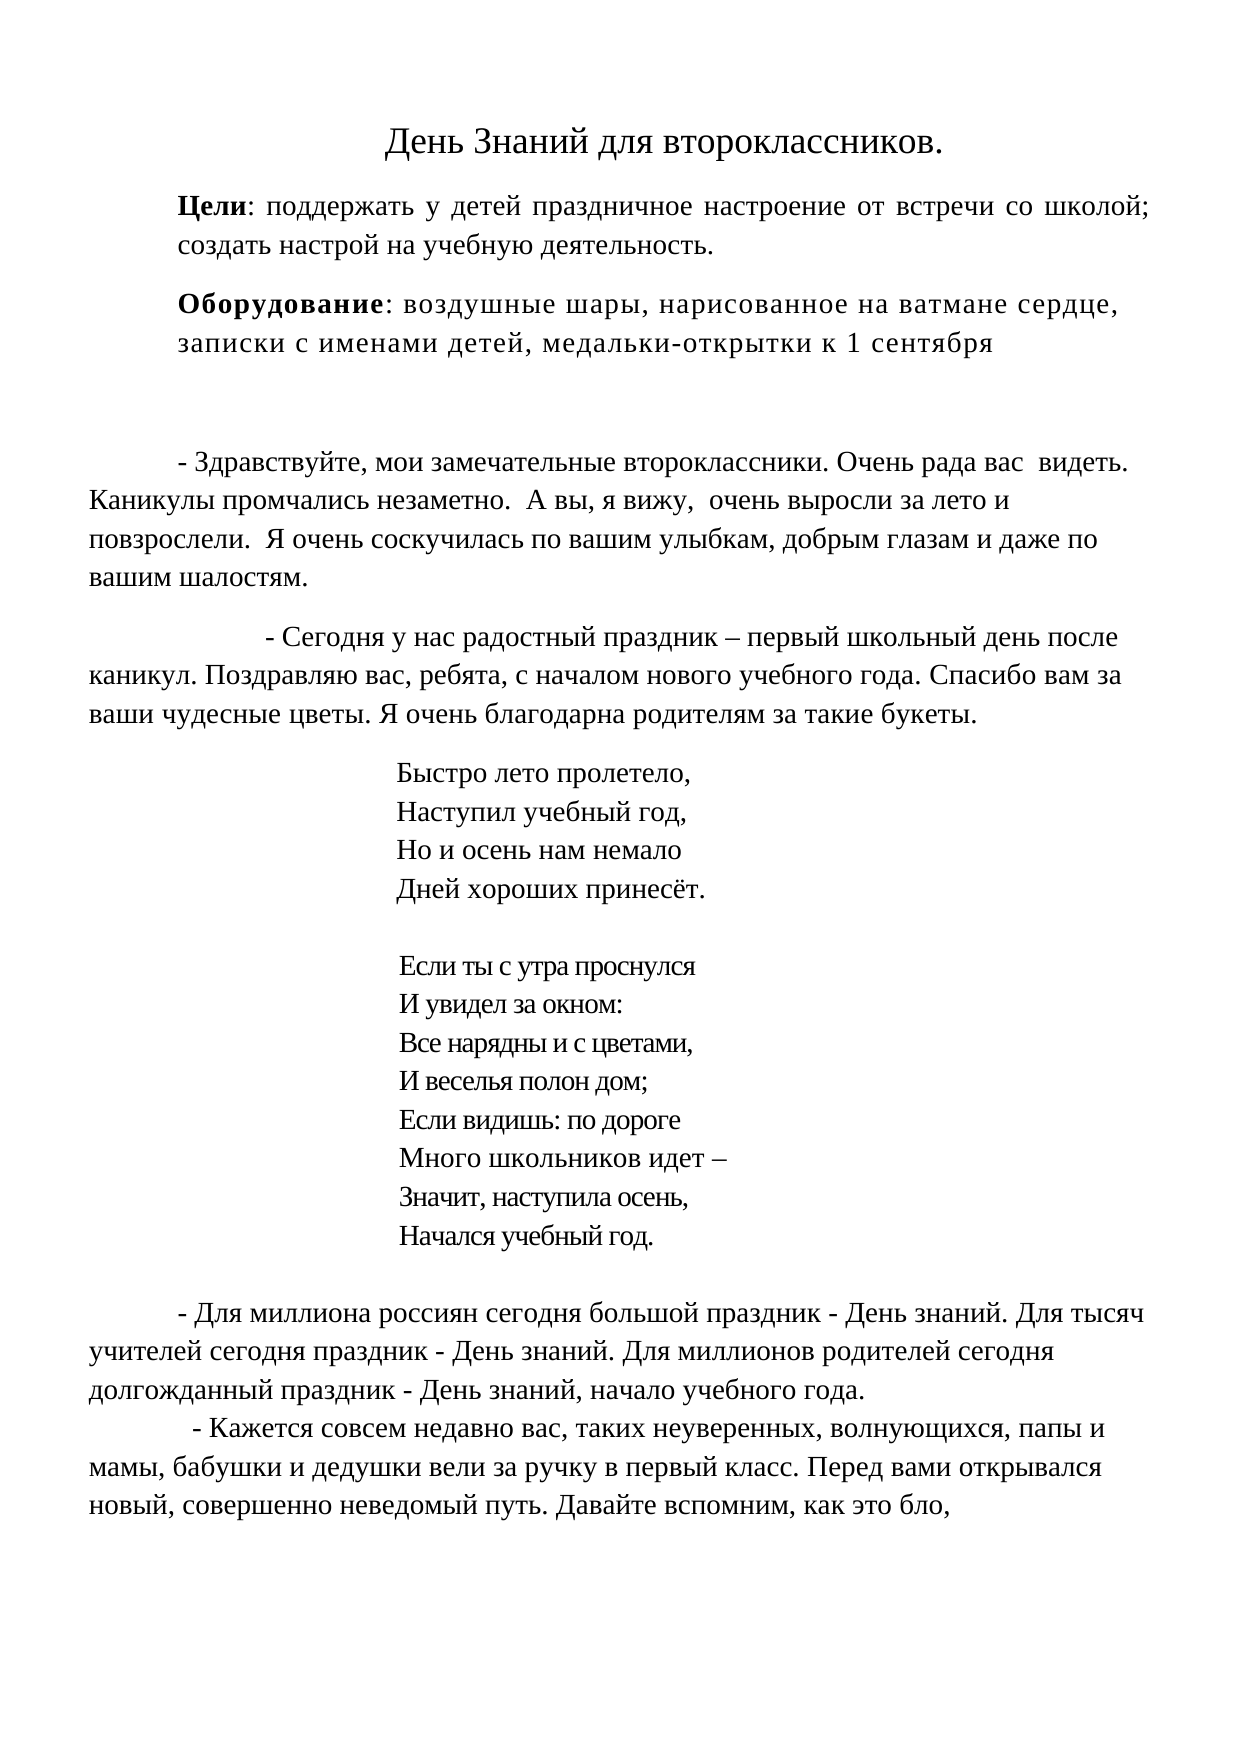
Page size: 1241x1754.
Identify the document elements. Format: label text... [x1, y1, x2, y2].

text Быстро лето пролетело, [88, 755, 1152, 789]
text Много школьников идет – [398, 1141, 1152, 1174]
text Если видишь: по дороге [398, 1102, 1152, 1136]
text Начался учебный год. [398, 1218, 1152, 1251]
text Цели: поддержать у детей праздничное настроение от встречи со школой; создать настрой на учебную деятельность. [177, 188, 1152, 261]
text Оборудование: воздушные шары, нарисованное на ватмане сердце, записки с именами детей, медальки-открытки к 1 сентября [177, 286, 1152, 358]
text Дней хороших принесёт. [88, 871, 1152, 904]
text - Здравствуйте, мои замечательные второклассники. Очень рада вас видеть. Каникулы промчались незаметно. А вы, я вижу, очень выросли за лето и повзрослели. Я очень соскучилась по вашим улыбкам, добрым глазам и даже по вашим шалостям. [88, 444, 1152, 593]
text Но и осень нам немало [88, 832, 1152, 866]
text Значит, наступила осень, [398, 1179, 1152, 1213]
text Наступил учебный год, [88, 794, 1152, 827]
text День Знаний для второклассников. [177, 118, 1152, 161]
text Если ты с утра проснулся [398, 948, 1152, 981]
text И увидел за окном: [398, 986, 1152, 1020]
text - Сегодня у нас радостный праздник – первый школьный день после каникул. Поздравляю вас, ребята, с началом нового учебного года. Спасибо вам за ваши чудесные цветы. Я очень благодарна родителям за такие букеты. [88, 619, 1152, 729]
text И веселья полон дом; [398, 1063, 1152, 1097]
text - Для миллиона россиян сегодня большой праздник - День знаний. Для тысяч учителей сегодня праздник - День знаний. Для миллионов родителей сегодня долгожданный праздник - День знаний, начало учебного года. [88, 1295, 1152, 1405]
text - Кажется совсем недавно вас, таких неуверенных, волнующихся, папы и мамы, бабушки и дедушки вели за ручку в первый класс. Перед вами открывался новый, совершенно неведомый путь. Давайте вспомним, как это бло, [88, 1410, 1152, 1521]
text Все нарядны и с цветами, [398, 1025, 1152, 1058]
